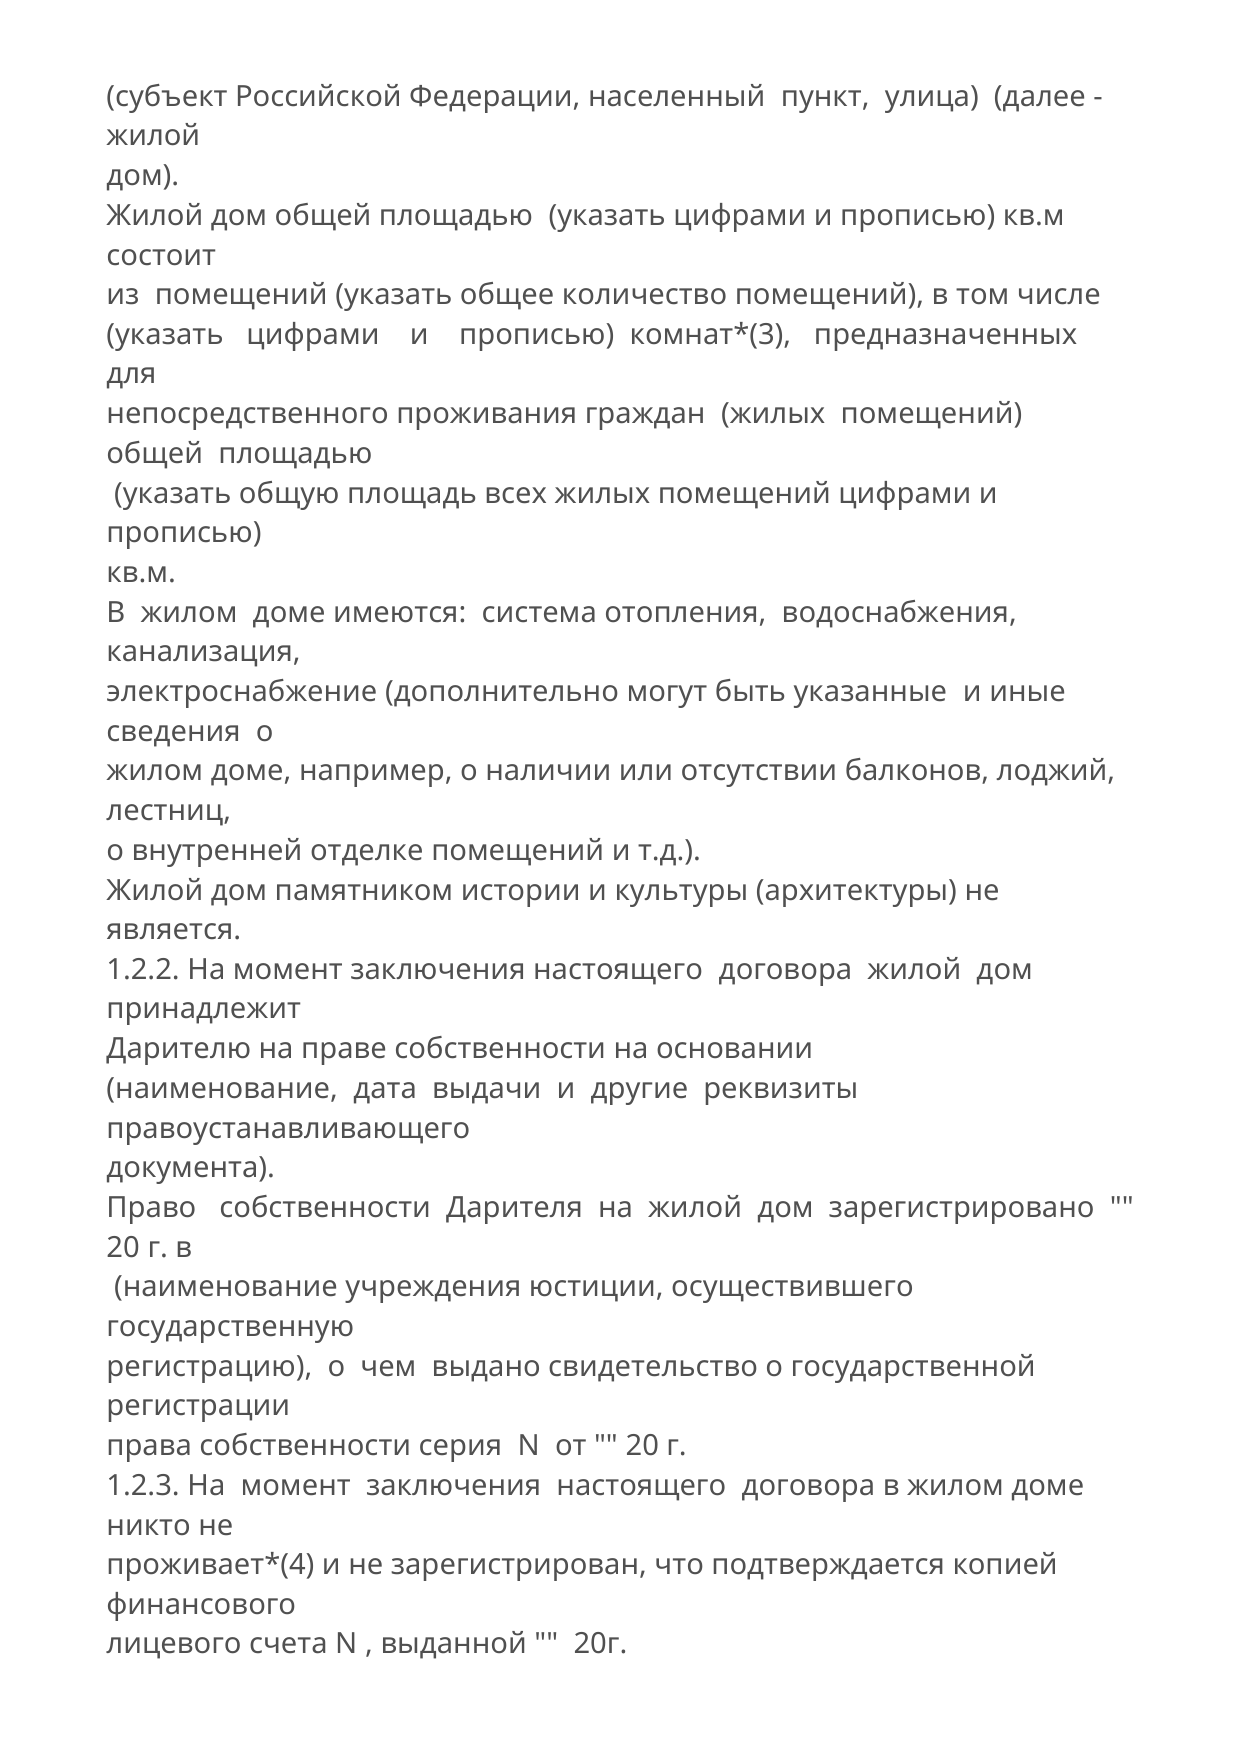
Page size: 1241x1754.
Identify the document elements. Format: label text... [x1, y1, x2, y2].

text Дарителю на праве собственности на основании [106, 1027, 1134, 1067]
text регистрацию), о чем выдано свидетельство о государственной регистрации [106, 1345, 1134, 1424]
text кв.м. [106, 551, 1134, 591]
text документа). [106, 1147, 1134, 1186]
text Жилой дом общей площадью (указать цифрами и прописью) кв.м состоит [106, 194, 1134, 273]
text Право собственности Дарителя на жилой дом зарегистрировано "" [106, 1186, 1134, 1226]
text 20 г. в [106, 1226, 1134, 1266]
text (указать цифрами и прописью) комнат*(3), предназначенных для [106, 313, 1134, 392]
text права собственности серия N от "" 20 г. [106, 1424, 1134, 1464]
text непосредственного проживания граждан (жилых помещений) общей площадью [106, 392, 1134, 472]
text В жилом доме имеются: система отопления, водоснабжения, канализация, [106, 591, 1134, 670]
text 1.2.2. На момент заключения настоящего договора жилой дом принадлежит [106, 948, 1134, 1027]
text из помещений (указать общее количество помещений), в том числе [106, 273, 1134, 313]
text 1.2.3. На момент заключения настоящего договора в жилом доме никто не [106, 1464, 1134, 1543]
text дом). [106, 154, 1134, 194]
text (субъект Российской Федерации, населенный пункт, улица) (далее - жилой [106, 75, 1134, 154]
text Жилой дом памятником истории и культуры (архитектуры) не является. [106, 869, 1134, 948]
text о внутренней отделке помещений и т.д.). [106, 829, 1134, 869]
text проживает*(4) и не зарегистрирован, что подтверждается копией финансового [106, 1543, 1134, 1623]
text электроснабжение (дополнительно могут быть указанные и иные сведения о [106, 670, 1134, 750]
text лицевого счета N , выданной "" 20г. [106, 1623, 1134, 1662]
text (наименование, дата выдачи и другие реквизиты правоустанавливающего [106, 1067, 1134, 1147]
text жилом доме, например, о наличии или отсутствии балконов, лоджий, лестниц, [106, 750, 1134, 829]
text (указать общую площадь всех жилых помещений цифрами и прописью) [106, 472, 1134, 551]
text (наименование учреждения юстиции, осуществившего государственную [106, 1266, 1134, 1345]
